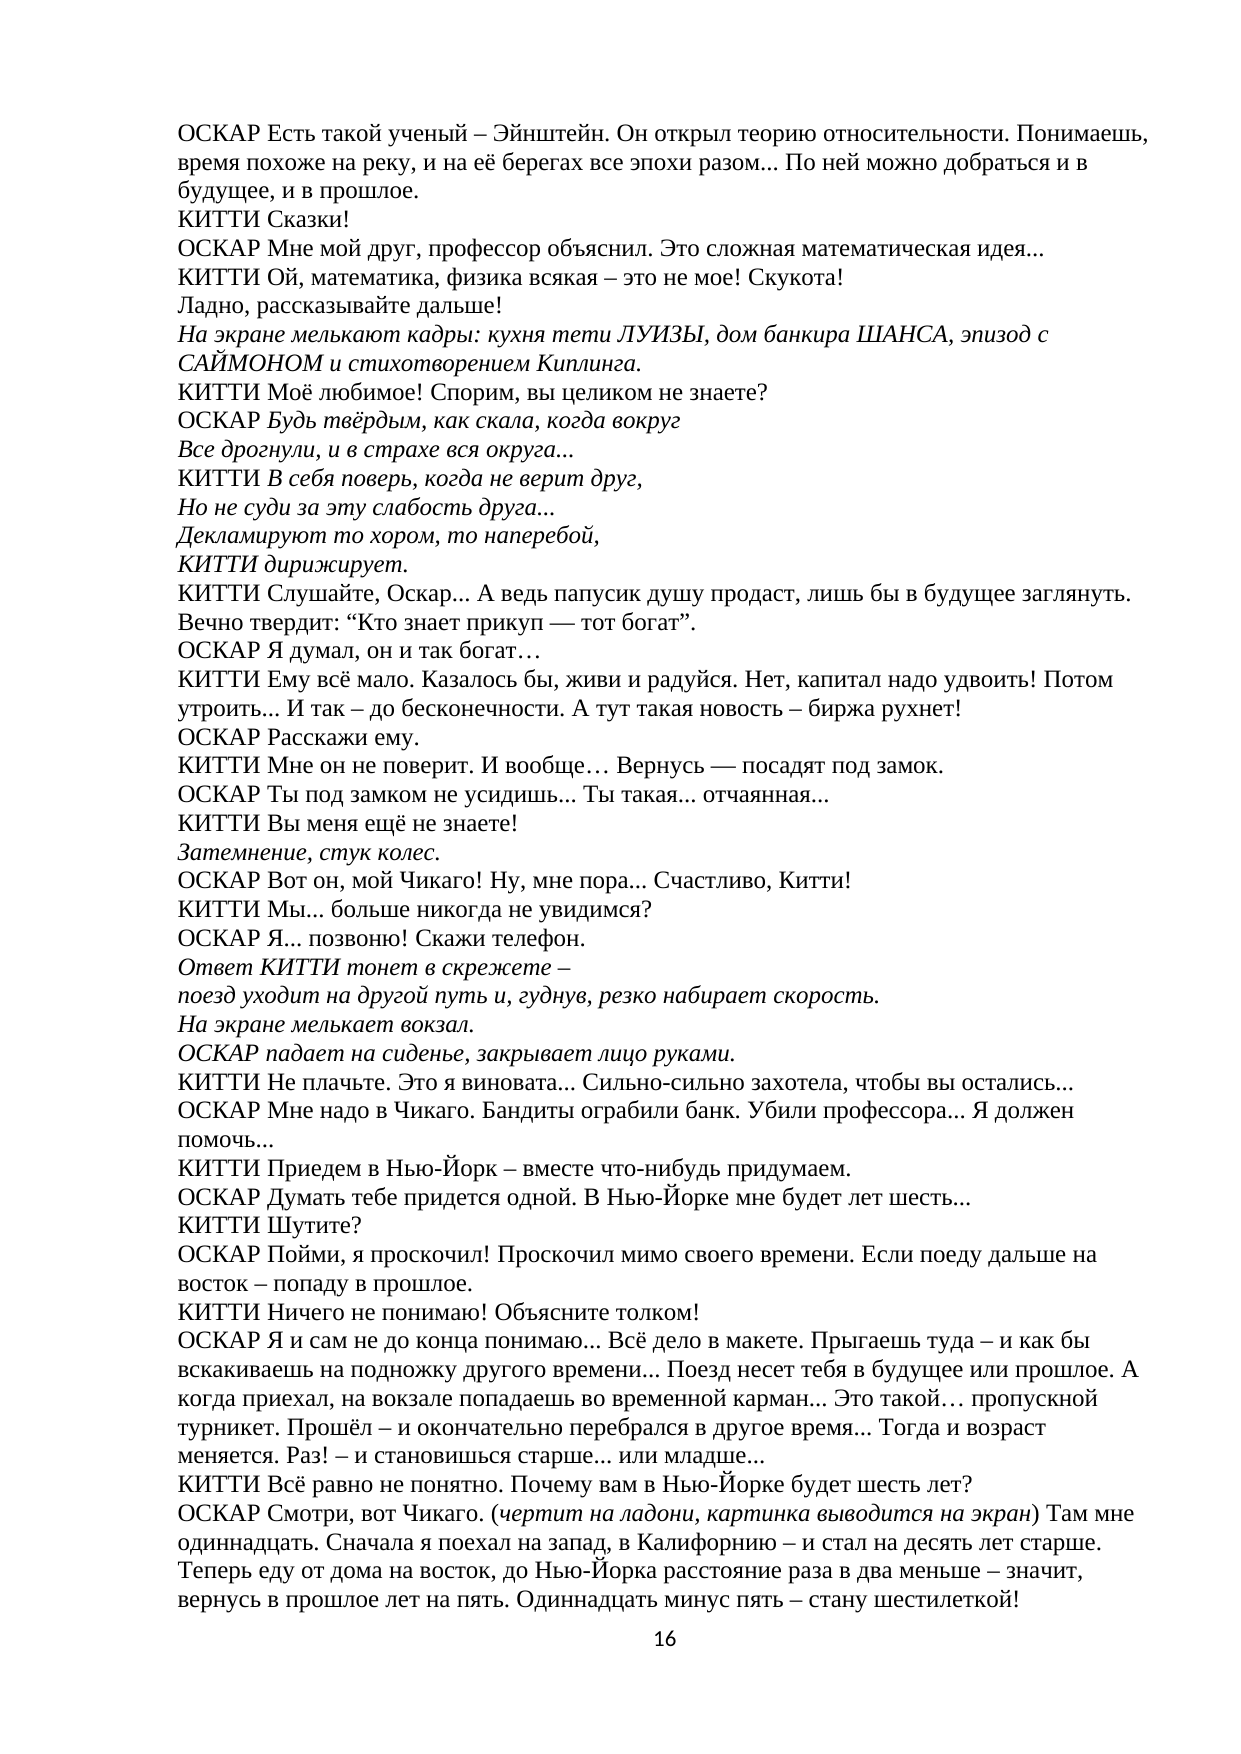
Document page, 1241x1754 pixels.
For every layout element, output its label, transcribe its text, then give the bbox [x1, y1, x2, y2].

text КИТТИ Вы меня ещё не знаете! [177, 808, 1152, 837]
text КИТТИ Ой, математика, физика всякая – это не мое! Скукота! [177, 262, 1152, 291]
text КИТТИ Мы... больше никогда не увидимся? [177, 894, 1152, 923]
text Затемнение, стук колес. [177, 837, 1152, 866]
text КИТТИ Шутите? [177, 1211, 1152, 1239]
text КИТТИ Мне он не поверит. И вообще… Вернусь — посадят под замок. [177, 751, 1152, 779]
text Ответ КИТТИ тонет в скрежете – [177, 952, 1152, 981]
text КИТТИ Ничего не понимаю! Объясните толком! [177, 1297, 1152, 1326]
text ОСКАР Думать тебе придется одной. В Нью-Йорке мне будет лет шесть... [177, 1182, 1152, 1211]
text КИТТИ В себя поверь, когда не верит друг, [177, 463, 1152, 492]
text ОСКАР Я и сам не до конца понимаю... Всё дело в макете. Прыгаешь туда – и как бы вскакиваешь на подножку другого времени... Поезд несет тебя в будущее или прошлое. А когда приехал, на вокзале попадаешь во временной карман... Это такой… пропускной турникет. Прошёл – и окончательно перебрался в другое время... Тогда и возраст меняется. Раз! – и становишься старше... или младше... [177, 1326, 1152, 1469]
text ОСКАР Мне мой друг, профессор объяснил. Это сложная математическая идея... [177, 233, 1152, 262]
text ОСКАР Вот он, мой Чикаго! Ну, мне пора... Счастливо, Китти! [177, 866, 1152, 894]
text ОСКАР Я думал, он и так богат… [177, 636, 1152, 664]
text ОСКАР Пойми, я проскочил! Проскочил мимо своего времени. Если поеду дальше на восток – попаду в прошлое. [177, 1239, 1152, 1297]
text КИТТИ Ему всё мало. Казалось бы, живи и радуйся. Нет, капитал надо удвоить! Потом утроить... И так – до бесконечности. А тут такая новость – биржа рухнет! [177, 664, 1152, 722]
text Все дрогнули, и в страхе вся округа... [177, 434, 1152, 463]
text поезд уходит на другой путь и, гуднув, резко набирает скорость. [177, 981, 1152, 1009]
text КИТТИ Моё любимое! Спорим, вы целиком не знаете? [177, 377, 1152, 406]
text ОСКАР Расскажи ему. [177, 722, 1152, 751]
text Но не суди за эту слабость друга... [177, 492, 1152, 521]
text ОСКАР Ты под замком не усидишь... Ты такая... отчаянная... [177, 779, 1152, 808]
text На экране мелькают кадры: кухня тети ЛУИЗЫ, дом банкира ШАНСА, эпизод с САЙМОНОМ и стихотворением Киплинга. [177, 319, 1152, 377]
text КИТТИ Всё равно не понятно. Почему вам в Нью-Йорке будет шесть лет? [177, 1469, 1152, 1498]
text ОСКАР Я... позвоню! Скажи телефон. [177, 923, 1152, 952]
text ОСКАР Смотри, вот Чикаго. (чертит на ладони, картинка выводится на экран) Там мне одиннадцать. Сначала я поехал на запад, в Калифорнию – и стал на десять лет старше. Теперь еду от дома на восток, до Нью-Йорка расстояние раза в два меньше – значит, вернусь в прошлое лет на пять. Одиннадцать минус пять – стану шестилеткой! [177, 1498, 1152, 1613]
text На экране мелькает вокзал. [177, 1009, 1152, 1038]
text ОСКАР падает на сиденье, закрывает лицо руками. [177, 1038, 1152, 1067]
text ОСКАР Мне надо в Чикаго. Бандиты ограбили банк. Убили профессора... Я должен помочь... [177, 1096, 1152, 1153]
text КИТТИ Приедем в Нью-Йорк – вместе что-нибудь придумаем. [177, 1153, 1152, 1182]
text КИТТИ дирижирует. [177, 549, 1152, 578]
text ОСКАР Есть такой ученый – Эйнштейн. Он открыл теорию относительности. Понимаешь, время похоже на реку, и на её берегах все эпохи разом... По ней можно добраться и в будущее, и в прошлое. [177, 118, 1152, 204]
text ОСКАР Будь твёрдым, как скала, когда вокруг [177, 406, 1152, 434]
text КИТТИ Слушайте, Оскар... А ведь папусик душу продаст, лишь бы в будущее заглянуть. Вечно твердит: “Кто знает прикуп — тот богат”. [177, 578, 1152, 636]
text КИТТИ Не плачьте. Это я виновата... Сильно-сильно захотела, чтобы вы остались... [177, 1067, 1152, 1096]
text Декламируют то хором, то наперебой, [177, 521, 1152, 549]
text Ладно, рассказывайте дальше! [177, 291, 1152, 319]
text КИТТИ Сказки! [177, 204, 1152, 233]
